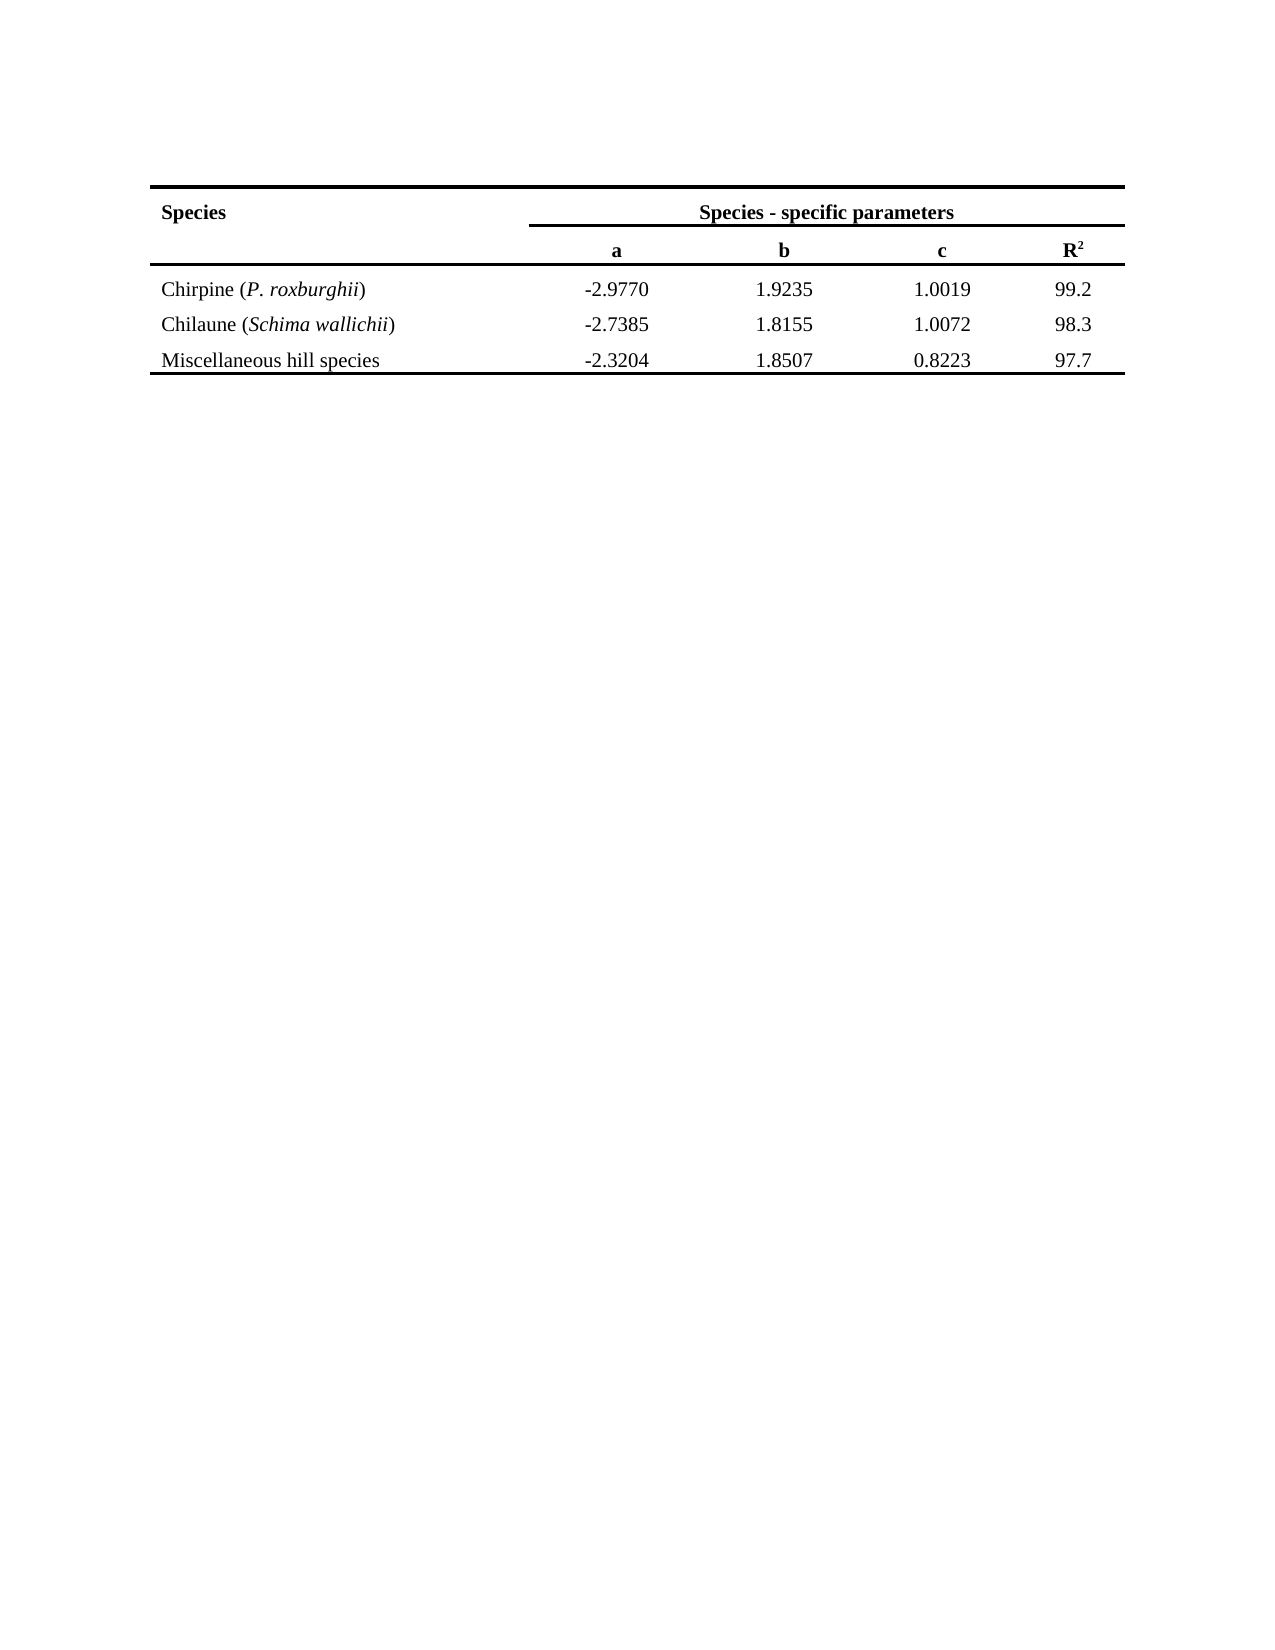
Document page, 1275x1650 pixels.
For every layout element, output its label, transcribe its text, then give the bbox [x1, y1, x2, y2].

table_cell 1.0072 [863, 301, 1021, 336]
table_cell -2.9770 [529, 266, 705, 301]
table_cell 1.9235 [705, 266, 863, 301]
table_cell 1.8155 [705, 301, 863, 336]
table_header Species - specific parameters [529, 189, 1125, 224]
table_cell c [863, 227, 1021, 262]
table_cell 1.0019 [863, 266, 1021, 301]
table_cell Chirpine (P. roxburghii) [150, 266, 528, 301]
table_cell R2 [1021, 227, 1125, 262]
table_cell a [529, 227, 705, 262]
table_cell -2.3204 [529, 336, 705, 372]
table_cell -2.7385 [529, 301, 705, 336]
table_cell 97.7 [1021, 336, 1125, 372]
table_cell 1.8507 [705, 336, 863, 372]
table_cell Chilaune (Schima wallichii) [150, 301, 528, 336]
table_cell Miscellaneous hill species [150, 336, 528, 372]
table_cell 99.2 [1021, 266, 1125, 301]
table_cell 0.8223 [863, 336, 1021, 372]
table_cell b [705, 227, 863, 262]
table_header Species [150, 189, 528, 262]
table_cell 98.3 [1021, 301, 1125, 336]
